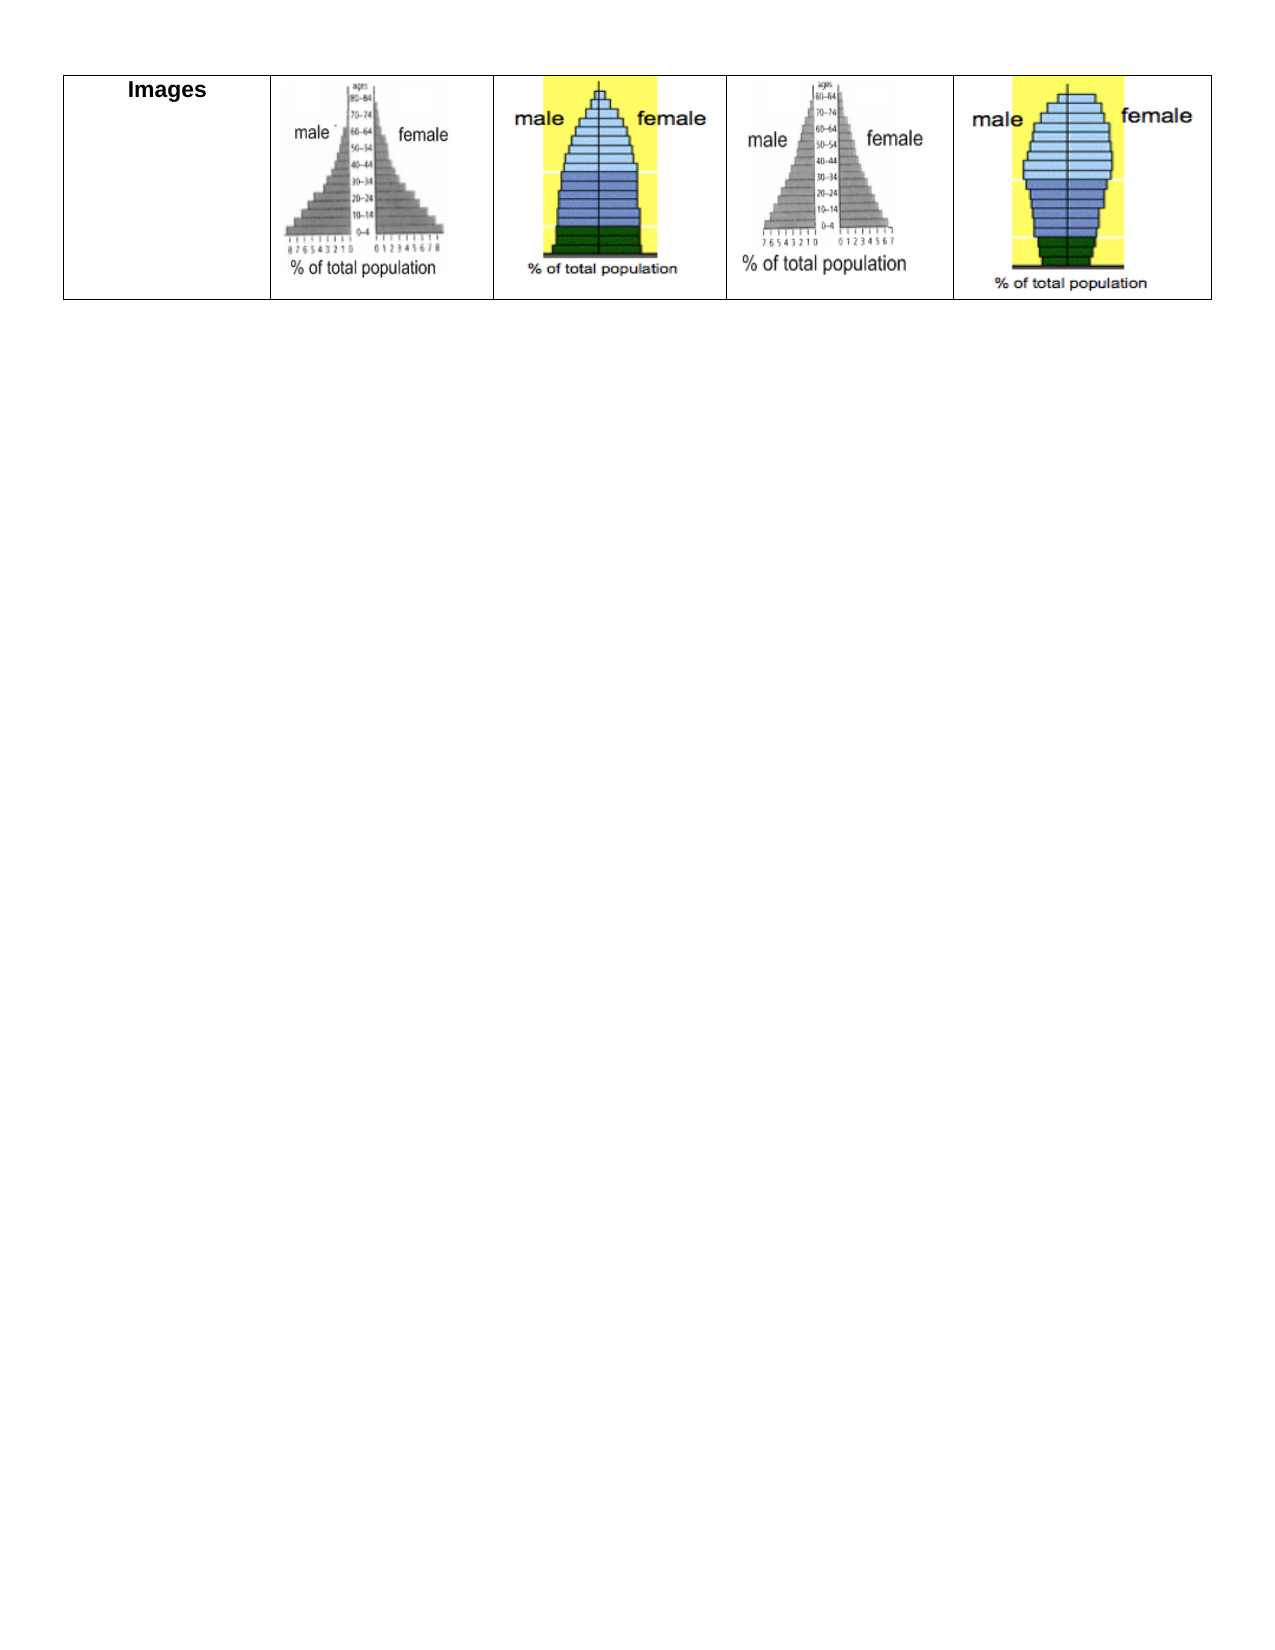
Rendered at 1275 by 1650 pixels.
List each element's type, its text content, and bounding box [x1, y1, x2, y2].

picture [505, 76, 716, 281]
picture [281, 76, 454, 281]
picture [964, 76, 1200, 299]
table_header [1200, 76, 1211, 299]
table_header Images [64, 76, 270, 299]
picture [737, 76, 930, 281]
table_header [954, 76, 964, 299]
table_header [271, 76, 493, 299]
table_header [494, 76, 726, 299]
table_header [727, 76, 953, 299]
